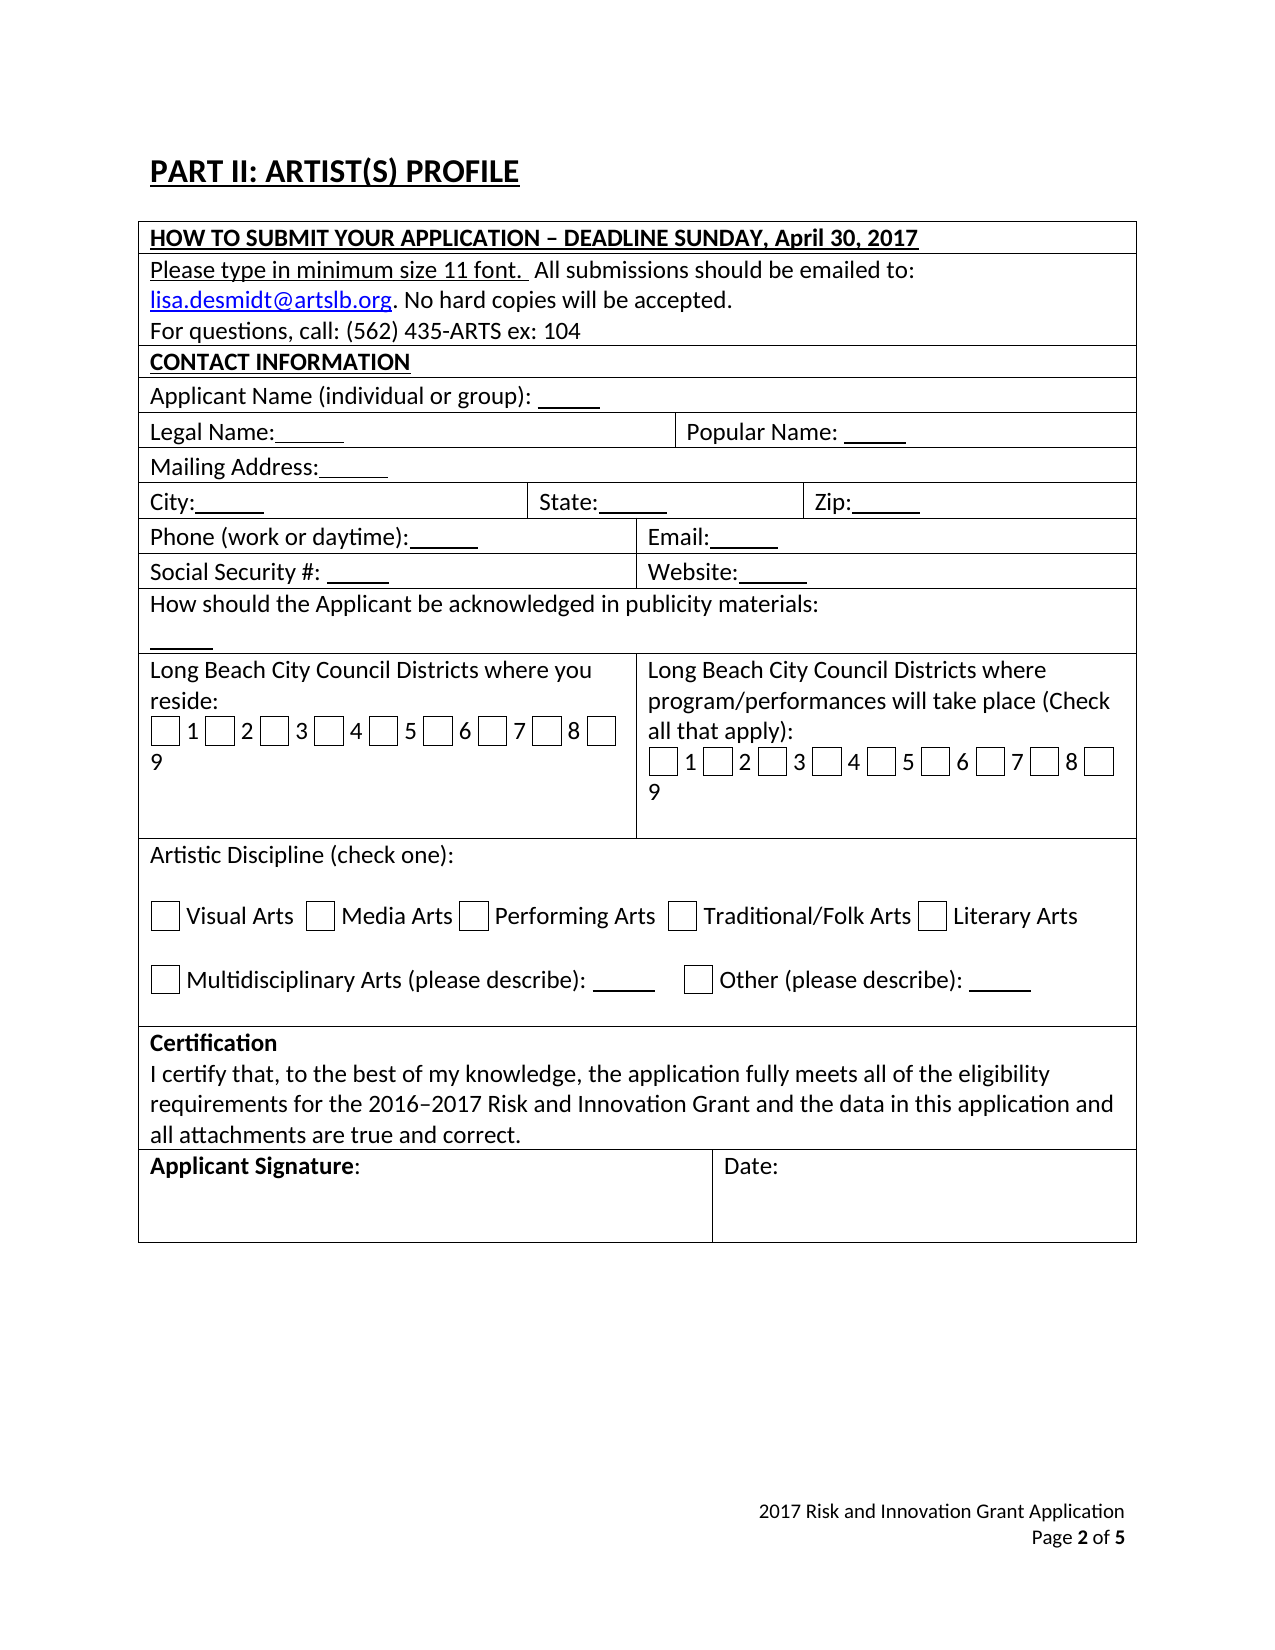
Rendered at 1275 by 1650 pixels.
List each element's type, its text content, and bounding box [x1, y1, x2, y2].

table_cell Certification I certify that, to the best of my knowledge, the application fully meets all of the eligibility requirements for the 2016–2017 Risk and Innovation Grant and the data in this application and all attachments are true and correct. [139, 1027, 1136, 1149]
table_header HOW TO SUBMIT YOUR APPLICATION – DEADLINE SUNDAY, April 30, 2017 [139, 222, 1136, 253]
table_cell Applicant Name (individual or group): [139, 378, 1136, 412]
table_cell Please type in minimum size 11 font. All submissions should be emailed to: lisa.desmidt@artslb.org. No hard copies will be accepted. For questions, call: (562) 435-ARTS ex: 104 [139, 254, 1136, 345]
table_cell Long Beach City Council Districts where you reside: 1 2 3 4 5 6 7 8 9 [139, 654, 636, 837]
table_cell How should the Applicant be acknowledged in publicity materials: [139, 589, 1136, 653]
table_cell Mailing Address: [139, 448, 1136, 482]
table_cell Legal Name: [139, 413, 675, 447]
table_cell City: [139, 483, 527, 517]
text PART II: ARTIST(S) PROFILE [150, 150, 1125, 191]
table_cell Artistic Discipline (check one): Visual Arts Media Arts Performing Arts Traditional/Folk Arts Literary Arts Multidisciplinary Arts (please describe): Other (please describe): [139, 839, 1136, 1026]
table_cell Applicant Signature: [139, 1150, 712, 1242]
table_cell Zip: [804, 483, 1136, 517]
table_cell Phone (work or daytime): [139, 519, 636, 552]
table_cell State: [528, 483, 803, 517]
table_cell Social Security #: [139, 554, 636, 588]
table_cell Website: [637, 554, 1136, 588]
table_cell Popular Name: [676, 413, 1136, 447]
table_cell Date: [713, 1150, 1136, 1242]
table_cell Email: [637, 519, 1136, 552]
table_cell CONTACT INFORMATION [139, 346, 1136, 377]
table_cell Long Beach City Council Districts where program/performances will take place (Check all that apply): 1 2 3 4 5 6 7 8 9 [637, 654, 1136, 837]
